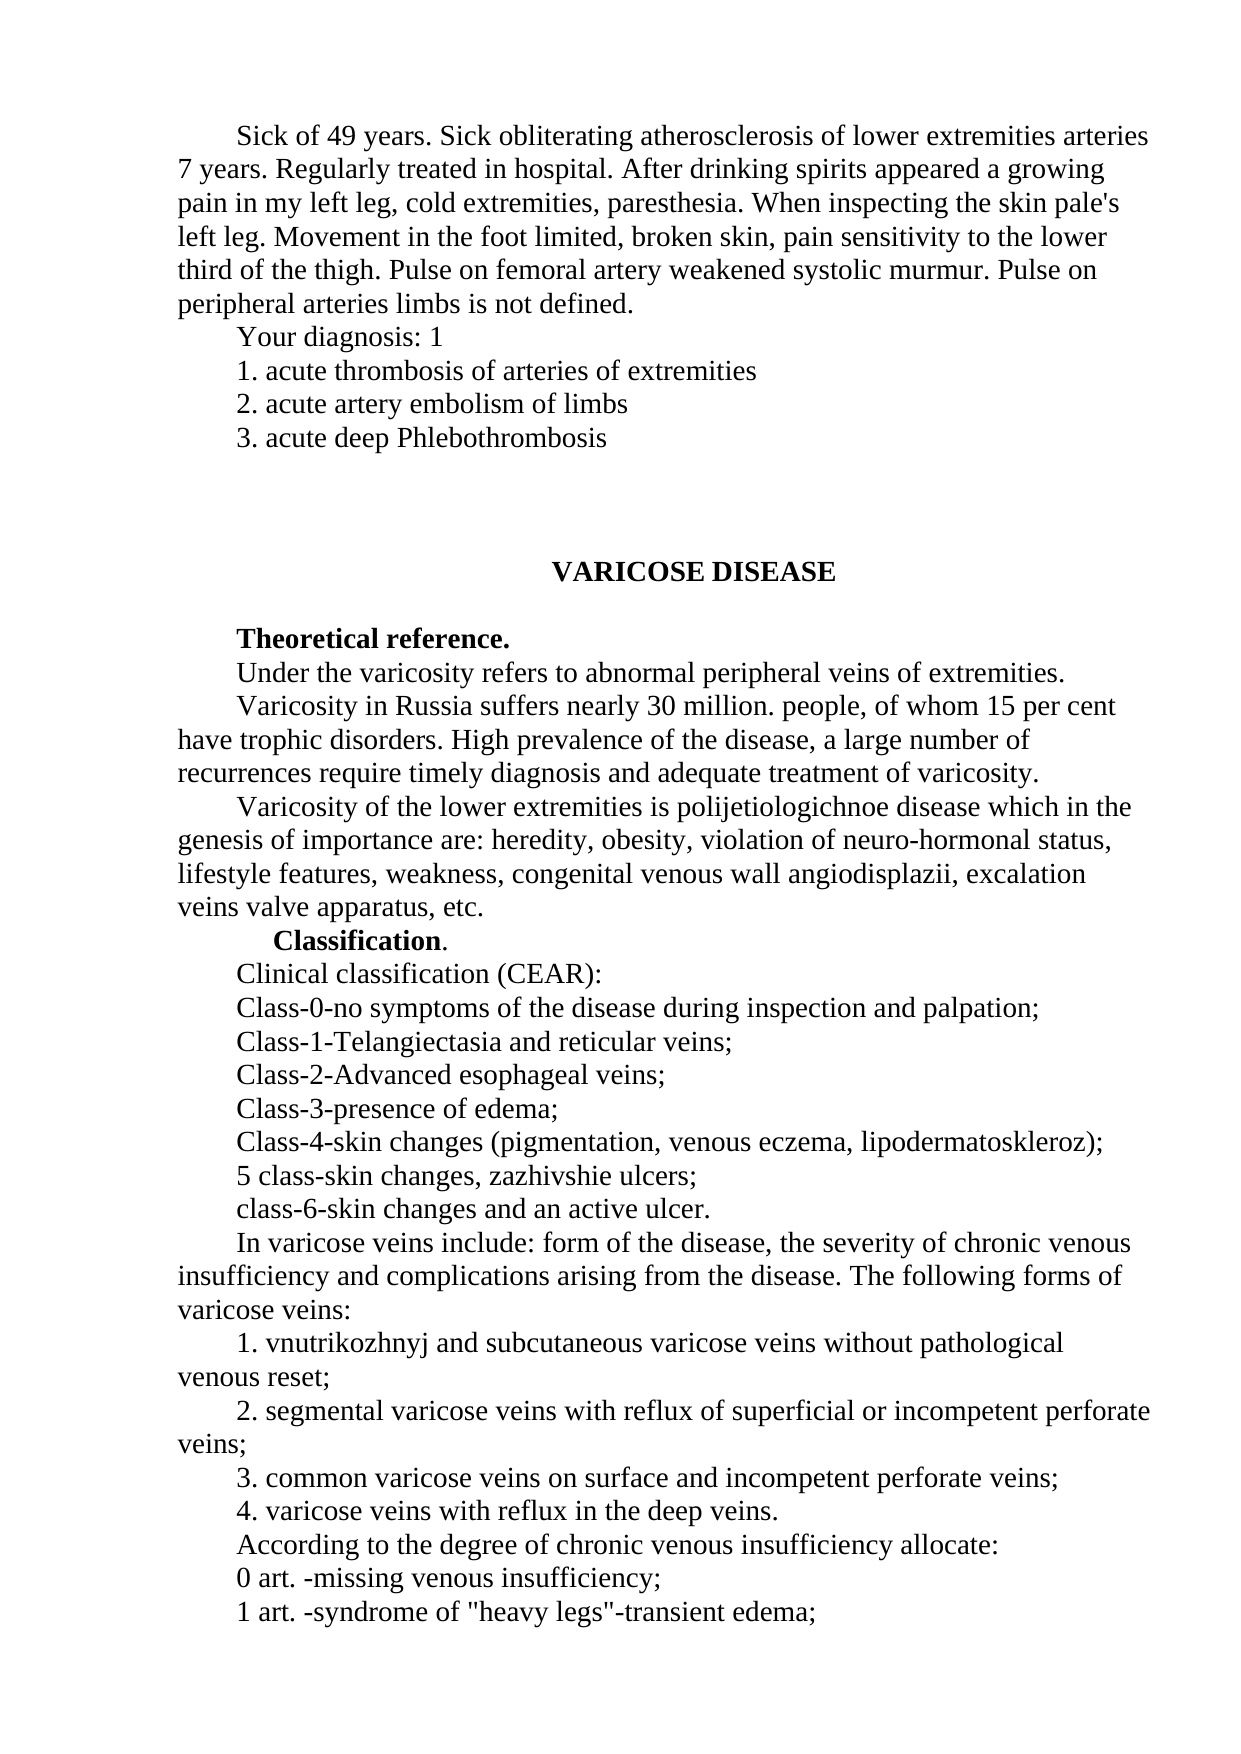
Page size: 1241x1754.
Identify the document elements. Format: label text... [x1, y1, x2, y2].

text Class-3-presence of edema; [177, 1091, 1152, 1124]
text Clinical classification (CEAR): [177, 957, 1152, 990]
text 1. acute thrombosis of arteries of extremities [177, 353, 1152, 386]
text Class-4-skin changes (pigmentation, venous eczema, lipodermatoskleroz); [177, 1124, 1152, 1158]
text 1. vnutrikozhnyj and subcutaneous varicose veins without pathological venous reset; [177, 1326, 1152, 1393]
text Class-2-Advanced esophageal veins; [177, 1057, 1152, 1091]
text Sick of 49 years. Sick obliterating atherosclerosis of lower extremities arteries 7 years. Regularly treated in hospital. After drinking spirits appeared a growing pain in my left leg, cold extremities, paresthesia. When inspecting the skin pale's left leg. Movement in the foot limited, broken skin, pain sensitivity to the lower third of the thigh. Pulse on femoral artery weakened systolic murmur. Pulse on peripheral arteries limbs is not defined. [177, 118, 1152, 319]
text 1 art. -syndrome of "heavy legs"-transient edema; [177, 1594, 1152, 1627]
text VARICOSE DISEASE [177, 554, 1152, 588]
text 3. common varicose veins on surface and incompetent perforate veins; [177, 1460, 1152, 1493]
text Under the varicosity refers to abnormal peripheral veins of extremities. [177, 655, 1152, 688]
text Classification. [177, 923, 1152, 957]
text Varicosity of the lower extremities is polijetiologichnoe disease which in the genesis of importance are: heredity, obesity, violation of neuro-hormonal status, lifestyle features, weakness, congenital venous wall angiodisplazii, excalation veins valve apparatus, etc. [177, 789, 1152, 923]
text 2. segmental varicose veins with reflux of superficial or incompetent perforate veins; [177, 1393, 1152, 1460]
text class-6-skin changes and an active ulcer. [177, 1191, 1152, 1225]
text 4. varicose veins with reflux in the deep veins. [177, 1493, 1152, 1527]
text Theoretical reference. [177, 621, 1152, 655]
text 5 class-skin changes, zazhivshie ulcers; [177, 1158, 1152, 1191]
text 2. acute artery embolism of limbs [177, 386, 1152, 420]
text Varicosity in Russia suffers nearly 30 million. people, of whom 15 per cent have trophic disorders. High prevalence of the disease, a large number of recurrences require timely diagnosis and adequate treatment of varicosity. [177, 688, 1152, 789]
text Your diagnosis: 1 [177, 319, 1152, 353]
text In varicose veins include: form of the disease, the severity of chronic venous insufficiency and complications arising from the disease. The following forms of varicose veins: [177, 1225, 1152, 1326]
text 3. acute deep Phlebothrombosis [177, 420, 1152, 453]
text Class-1-Telangiectasia and reticular veins; [177, 1024, 1152, 1057]
text Class-0-no symptoms of the disease during inspection and palpation; [177, 990, 1152, 1024]
text According to the degree of chronic venous insufficiency allocate: [177, 1527, 1152, 1560]
text 0 art. -missing venous insufficiency; [177, 1560, 1152, 1594]
